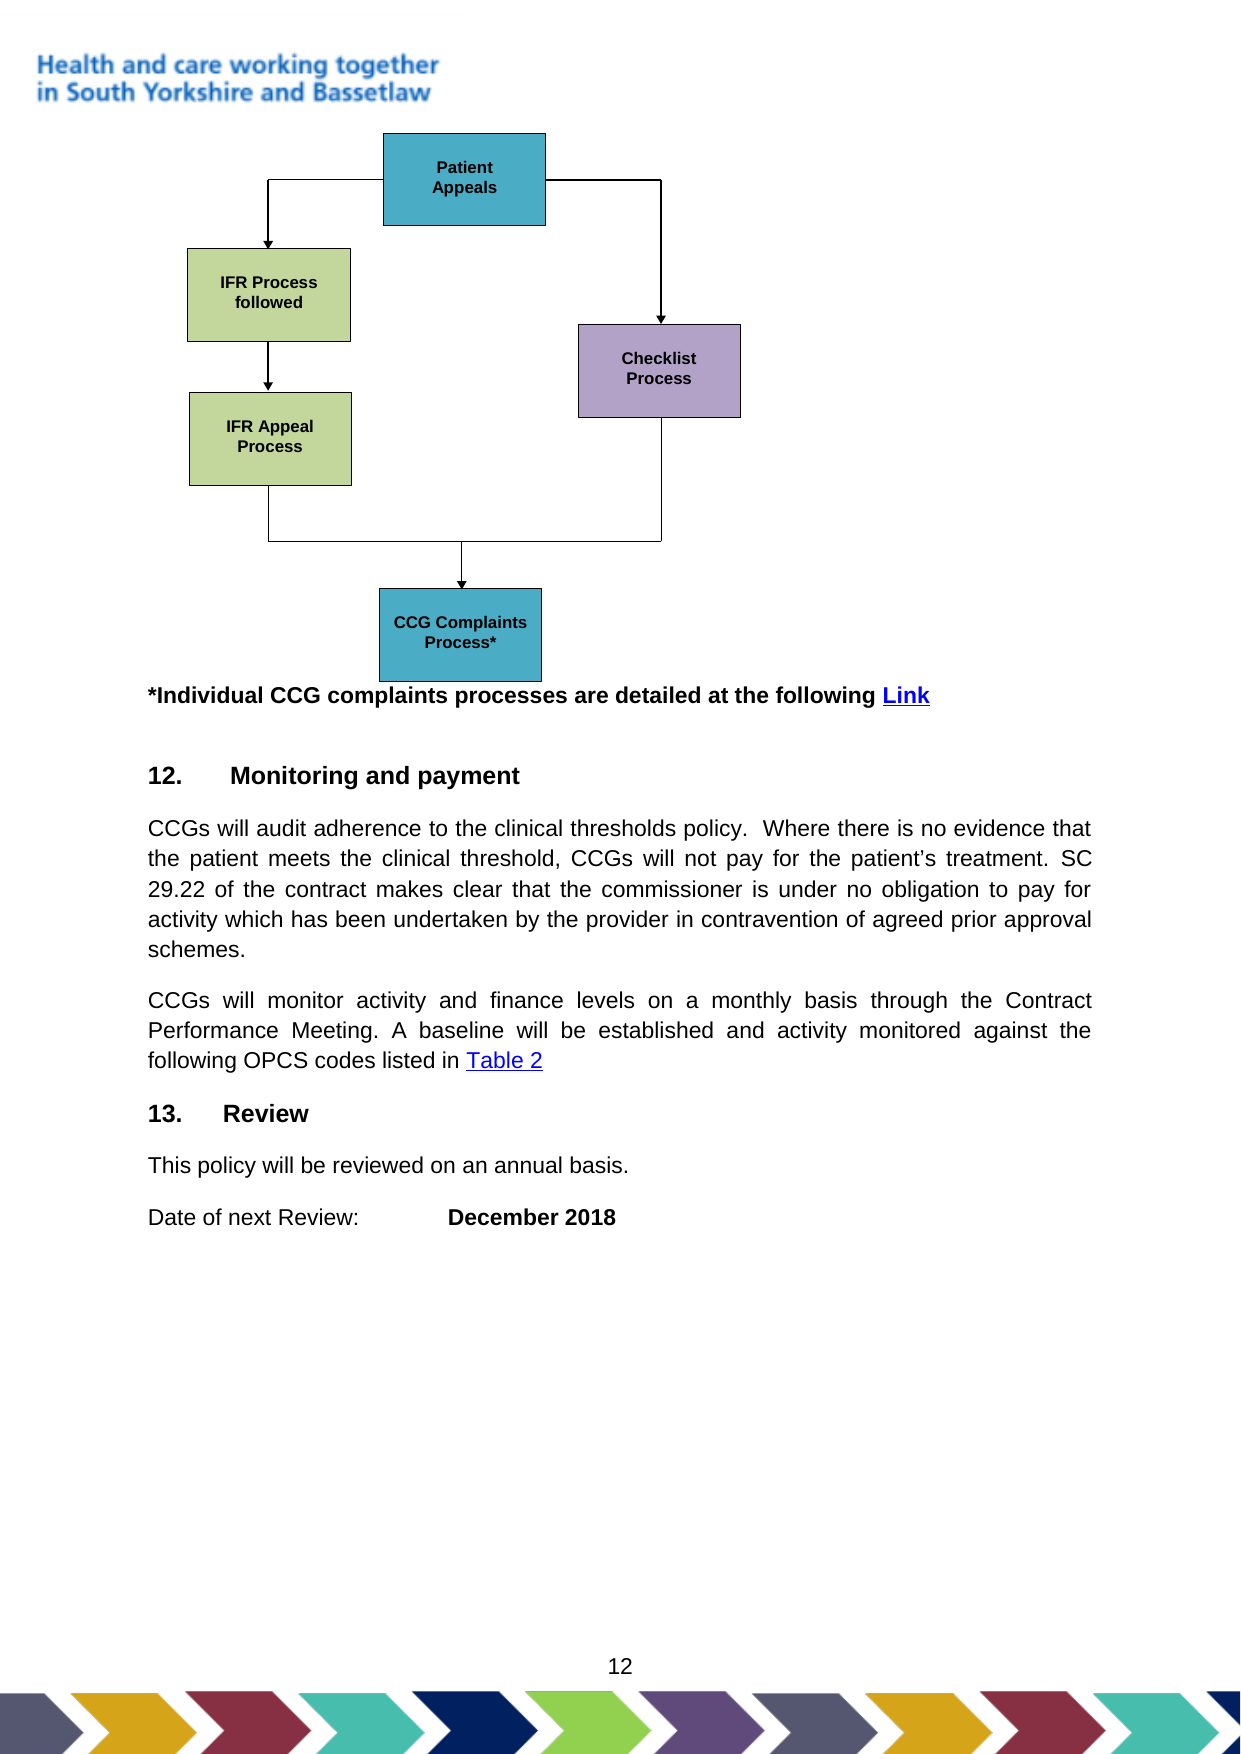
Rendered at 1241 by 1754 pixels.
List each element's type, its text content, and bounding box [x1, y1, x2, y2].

text 12. Monitoring and payment [148, 761, 1092, 790]
text This policy will be reviewed on an annual basis. [148, 1152, 1092, 1179]
text CCGs will monitor activity and finance levels on a monthly basis through the Contract Performance Meeting. A baseline will be established and activity monitored against the following OPCS codes listed in Table 2 [148, 987, 1092, 1074]
text Date of next Review: December 2018 [148, 1203, 1092, 1230]
text CCGs will audit adherence to the clinical thresholds policy. Where there is no evidence that the patient meets the clinical threshold, CCGs will not pay for the patient’s treatment. SC 29.22 of the contract makes clear that the commissioner is under no obligation to pay for activity which has been undertaken by the provider in contravention of agreed prior approval schemes. [148, 815, 1092, 962]
picture [0, 13, 468, 129]
text 13. Review [148, 1098, 1092, 1127]
text *Individual CCG complaints processes are detailed at the following Link [148, 682, 1092, 709]
picture [0, 1670, 1241, 1754]
